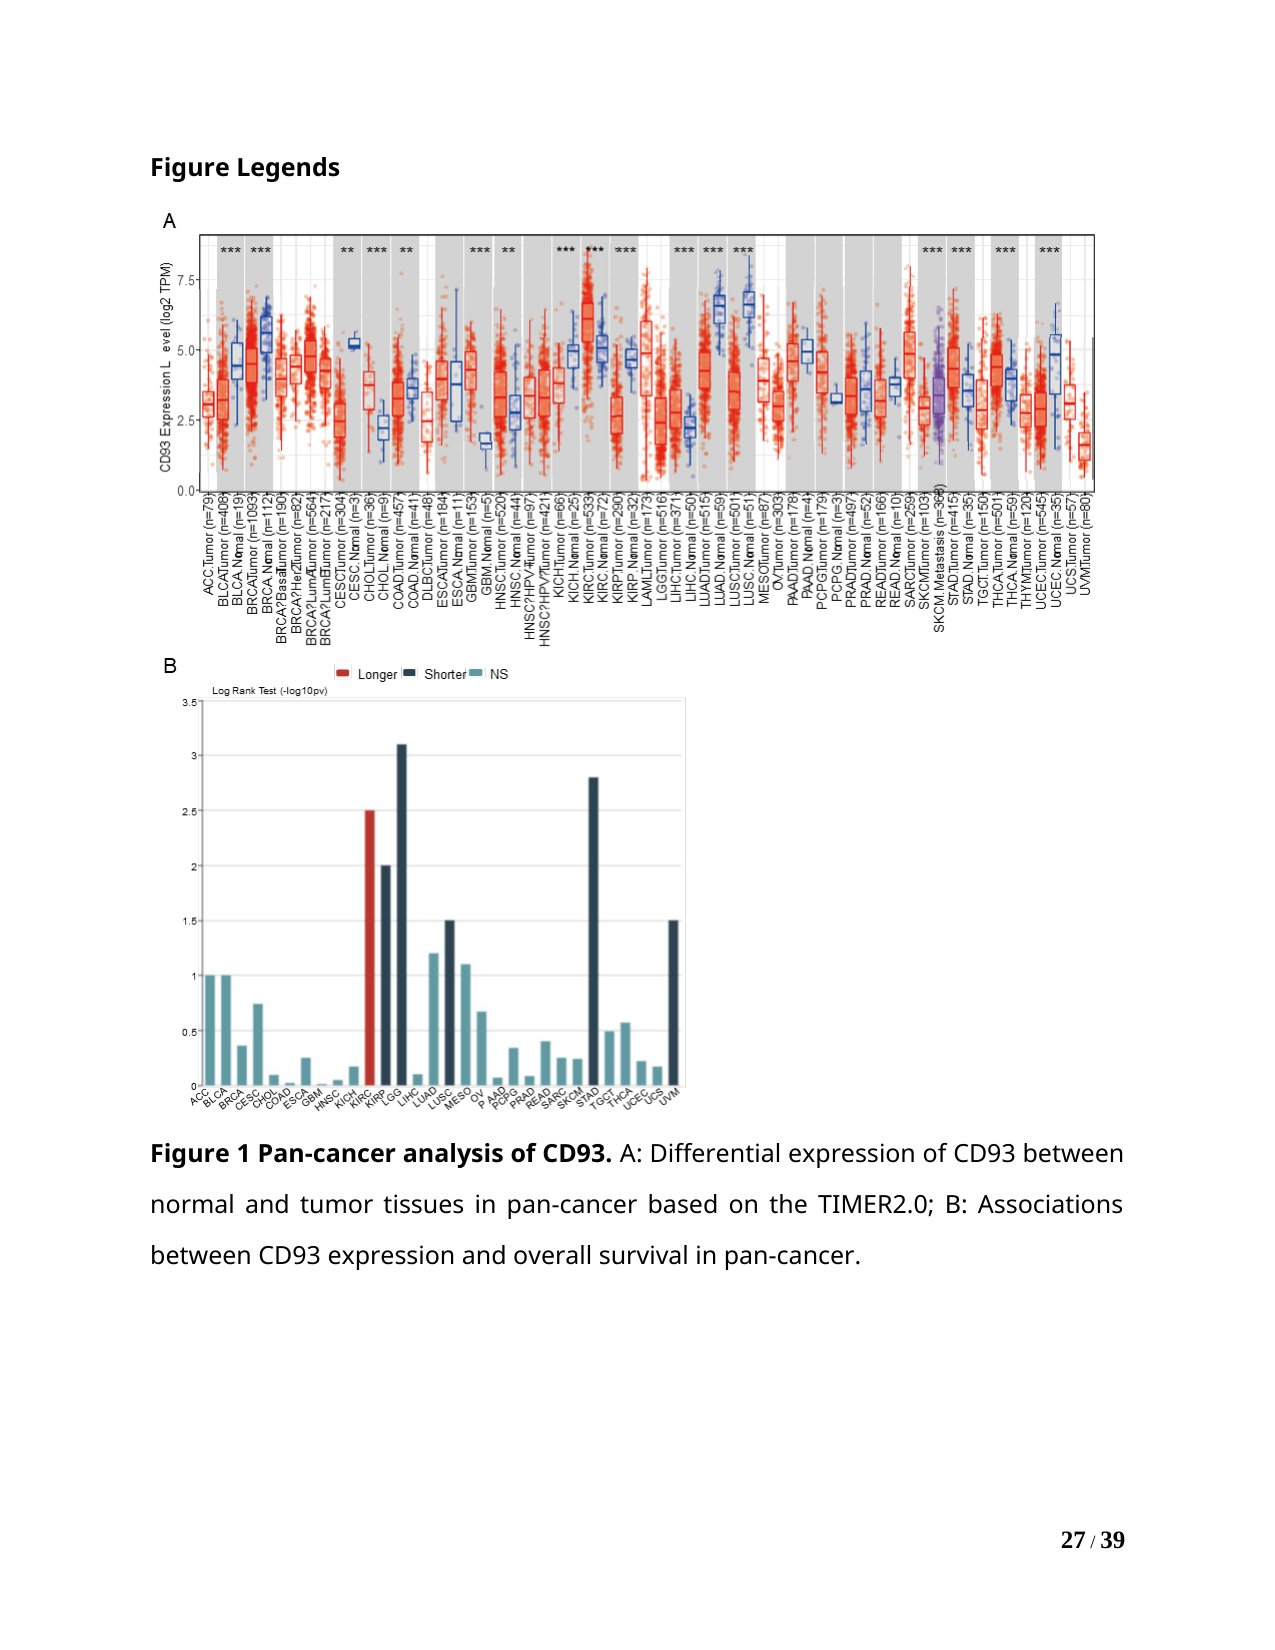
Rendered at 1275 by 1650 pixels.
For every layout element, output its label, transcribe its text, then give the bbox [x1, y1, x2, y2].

text Figure Legends [150, 150, 1125, 184]
picture [150, 201, 1102, 1122]
text Figure 1 Pan-cancer analysis of CD93. A: Differential expression of CD93 between normal and tumor tissues in pan-cancer based on the TIMER2.0; B: Associations between CD93 expression and overall survival in pan-cancer. [150, 1136, 1125, 1272]
